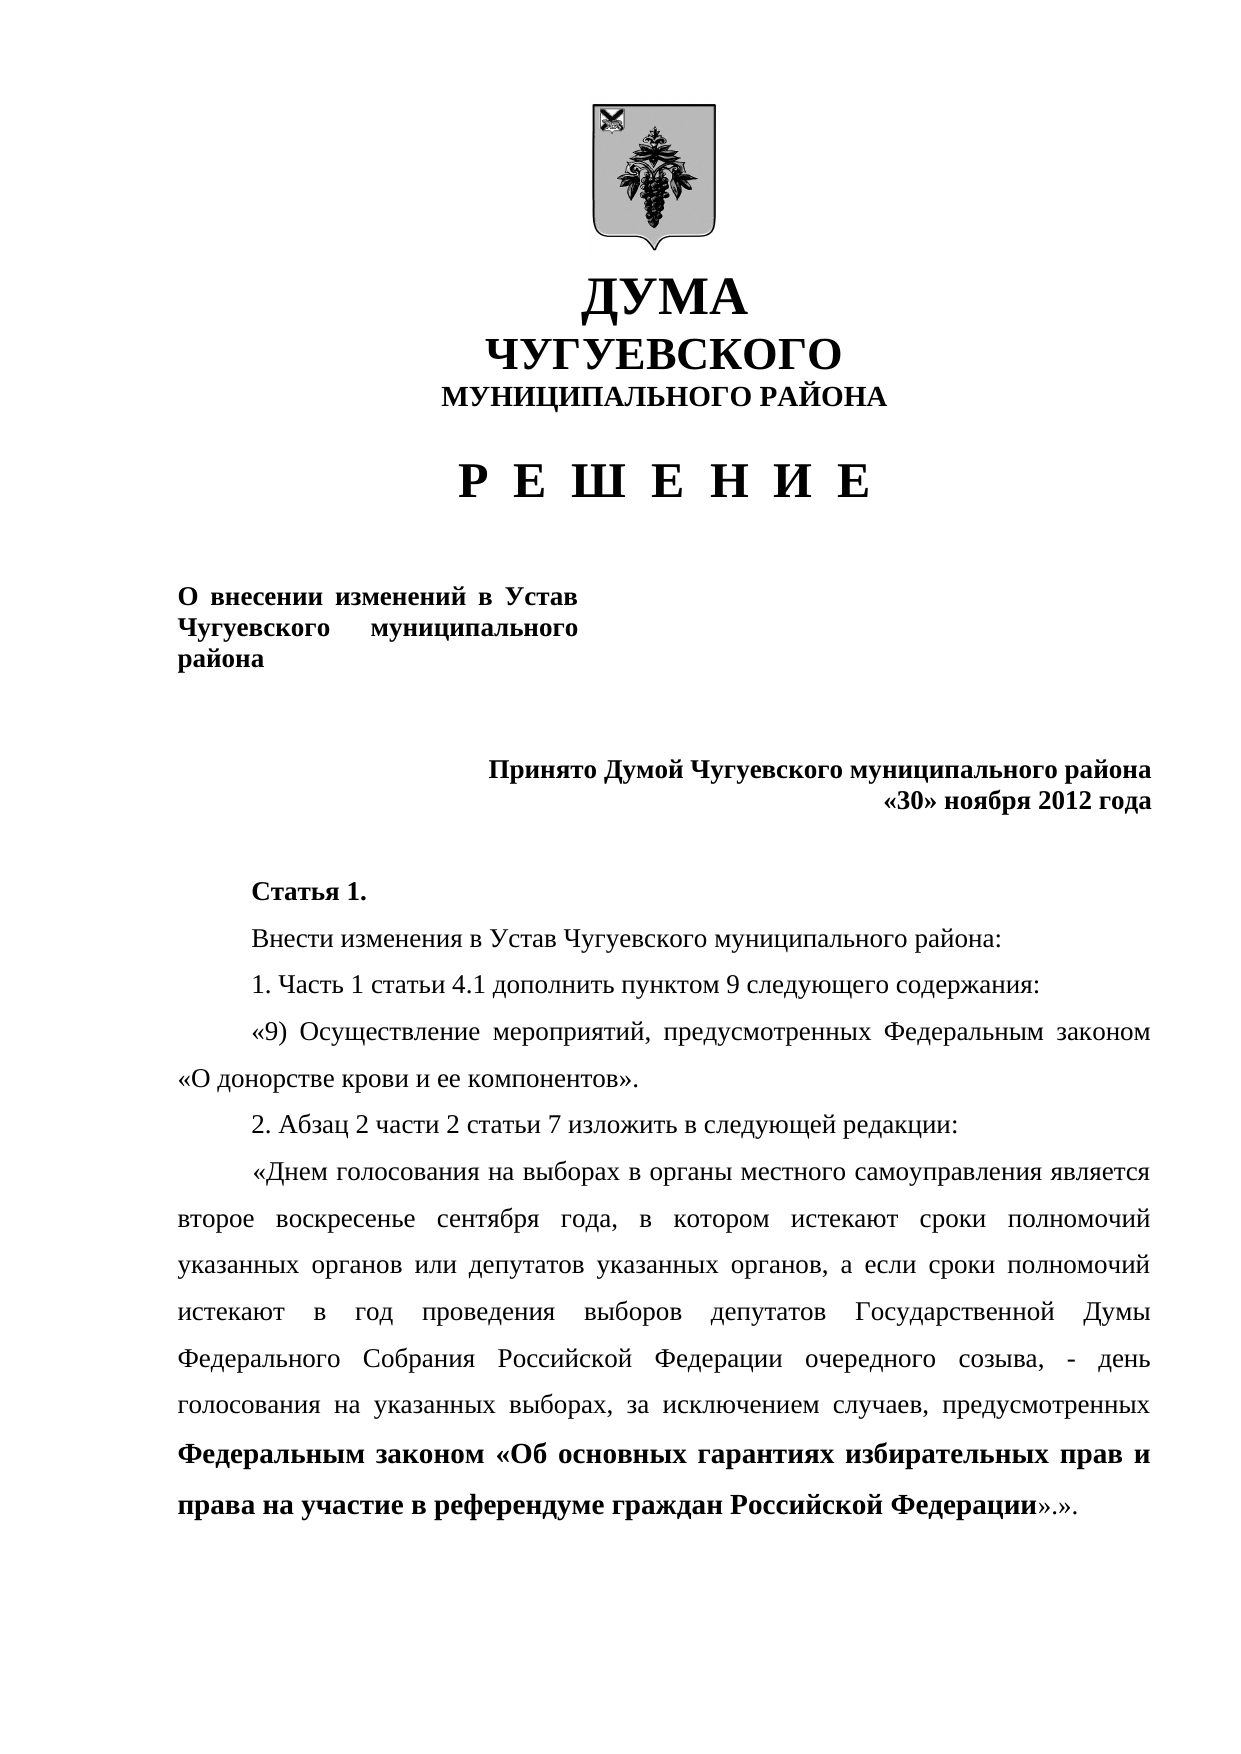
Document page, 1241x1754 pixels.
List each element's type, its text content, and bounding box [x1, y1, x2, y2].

text «9) Осуществление мероприятий, предусмотренных Федеральным законом «О донорстве крови и ее компонентов». [177, 1015, 1152, 1093]
title ЧУГУЕВСКОГО [177, 327, 1152, 379]
text 1. Часть 1 статьи 4.1 дополнить пунктом 9 следующего содержания: [177, 968, 1152, 1000]
text Внести изменения в Устав Чугуевского муниципального района: [177, 922, 1152, 953]
text Статья 1. [177, 875, 1152, 906]
text «30» ноября 2012 года [177, 784, 1152, 815]
text «Днем голосования на выборах в органы местного самоуправления является второе воскресенье сентября года, в котором истекают сроки полномочий указанных органов или депутатов указанных органов, а если сроки полномочий истекают в год проведения выборов депутатов Государственной Думы Федерального Собрания Российской Федерации очередного созыва, - день голосования на указанных выборах, за исключением случаев, предусмотренных Федеральным законом «Об основных гарантиях избирательных прав и права на участие в референдуме граждан Российской Федерации».». [177, 1155, 1152, 1520]
text 2. Абзац 2 части 2 статьи 7 изложить в следующей редакции: [177, 1108, 1152, 1140]
title ДУМА [177, 264, 1152, 327]
picture [586, 93, 721, 262]
title Р Е Ш Е Н И Е [177, 451, 1152, 509]
table_header О внесении изменений в Устав Чугуевского муниципального района [166, 580, 590, 673]
text Принято Думой Чугуевского муниципального района [177, 753, 1152, 784]
title МУНИЦИПАЛЬНОГО РАЙОНА [177, 379, 1152, 413]
